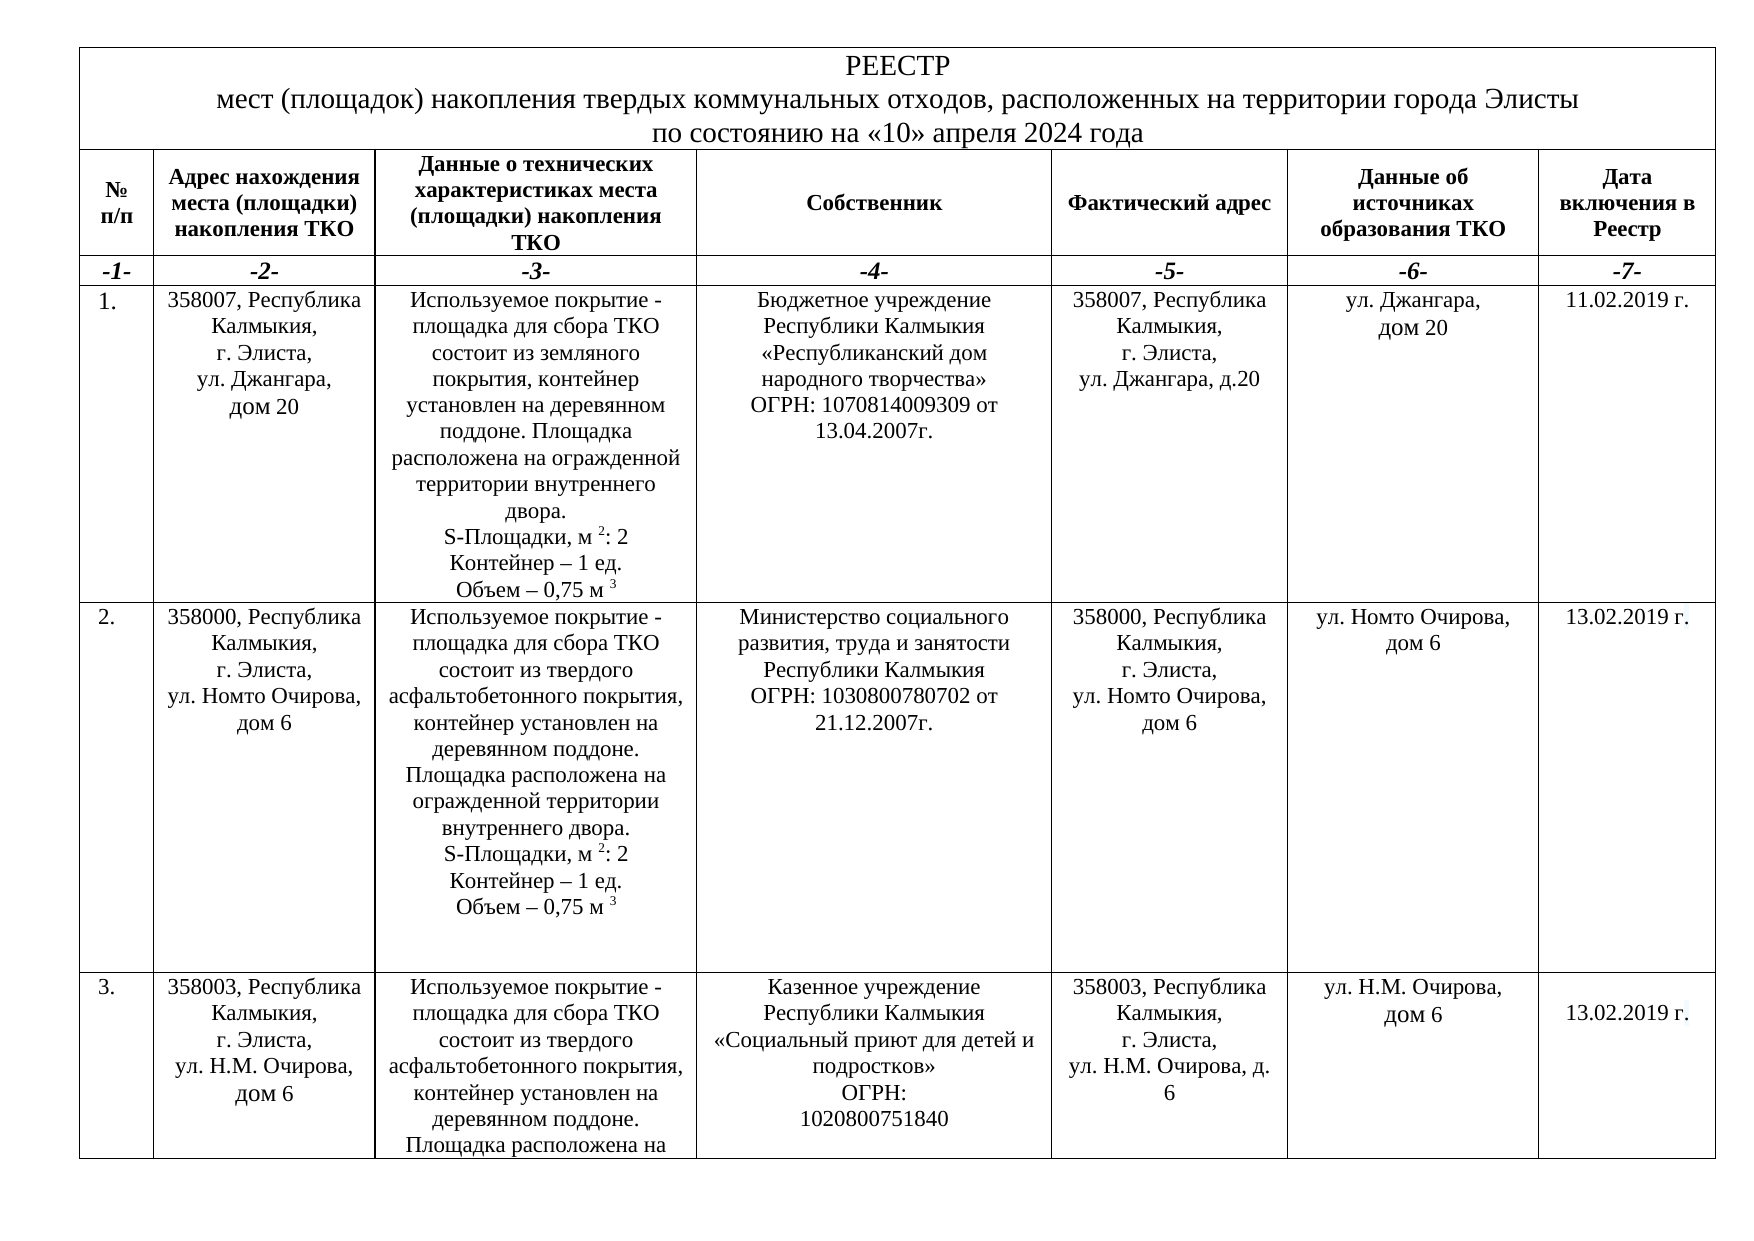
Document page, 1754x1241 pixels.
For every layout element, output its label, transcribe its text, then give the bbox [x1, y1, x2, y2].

table_cell -6- [1288, 256, 1538, 285]
table_header РЕЕСТР мест (площадок) накопления твердых коммунальных отходов, расположенных на территории города Элисты по состоянию на «10» апреля 2024 года [80, 48, 1715, 148]
table_cell 11.02.2019 г. [1539, 286, 1715, 602]
table_cell 358000, Республика Калмыкия, г. Элиста, ул. Номто Очирова, дом 6 [1052, 603, 1287, 972]
table_cell [80, 603, 153, 972]
table_cell -5- [1052, 256, 1287, 285]
table_cell Данные об источниках образования ТКО [1288, 150, 1538, 255]
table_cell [1288, 973, 1538, 1158]
table_cell -3- [376, 256, 696, 285]
table_cell -4- [697, 256, 1051, 285]
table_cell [1052, 973, 1287, 1158]
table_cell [376, 973, 696, 1158]
table_cell 13.02.2019 г. [1539, 973, 1715, 1158]
table_cell ул. Номто Очирова, дом 6 [1288, 603, 1538, 972]
table_cell -7- [1539, 256, 1715, 285]
table_cell Бюджетное учреждение Республики Калмыкия «Республиканский дом народного творчества» ОГРН: 1070814009309 от 13.04.2007г. [697, 286, 1051, 602]
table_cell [154, 973, 374, 1158]
table_cell [80, 286, 153, 602]
table_cell 13.02.2019 г. [1539, 603, 1715, 972]
table_cell 358007, Республика Калмыкия, г. Элиста, ул. Джангара, дом 20 [154, 286, 374, 602]
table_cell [697, 973, 1051, 1158]
table_cell -2- [154, 256, 374, 285]
table_cell Данные о технических характеристиках места (площадки) накопления ТКО [376, 150, 696, 255]
table_cell -1- [80, 256, 153, 285]
table_cell ул. Джангара, дом 20 [1288, 286, 1538, 602]
table_cell Дата включения в Реестр [1539, 150, 1715, 255]
table_cell № п/п [80, 150, 153, 255]
table_cell Адрес нахождения места (площадки) накопления ТКО [154, 150, 374, 255]
table_cell Министерство социального развития, труда и занятости Республики Калмыкия ОГРН: 1030800780702 от 21.12.2007г. [697, 603, 1051, 972]
table_cell 358007, Республика Калмыкия, г. Элиста, ул. Джангара, д.20 [1052, 286, 1287, 602]
table_cell Собственник [697, 150, 1051, 255]
table_cell [80, 973, 153, 1158]
table_cell Используемое покрытие -площадка для сбора ТКО состоит из земляного покрытия, контейнер установлен на деревянном поддоне. Площадка расположена на огражденной территории внутреннего двора. S-Площадки, м 2: 2 Контейнер – 1 ед. Объем – 0,75 м 3 [376, 286, 696, 602]
table_cell 358000, Республика Калмыкия, г. Элиста, ул. Номто Очирова, дом 6 [154, 603, 374, 972]
table_cell Фактический адрес [1052, 150, 1287, 255]
